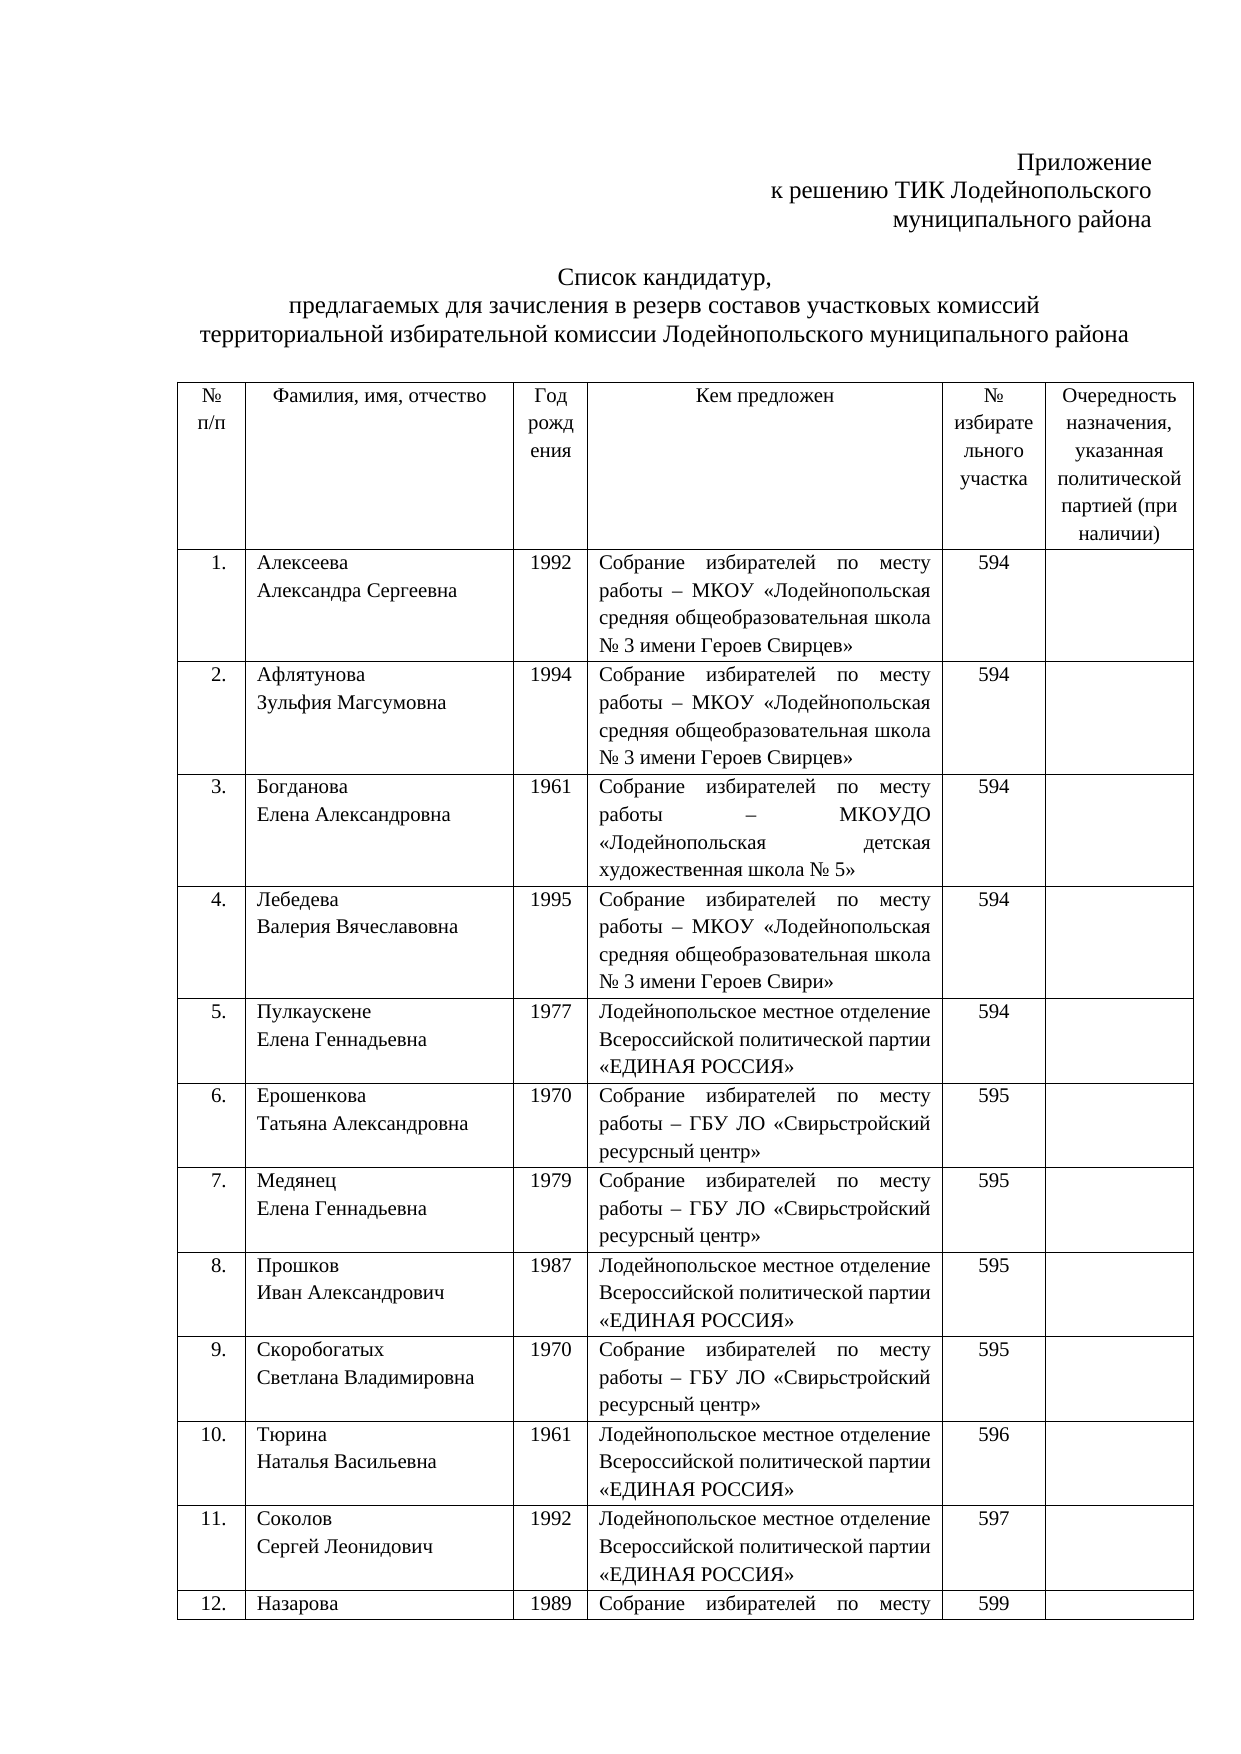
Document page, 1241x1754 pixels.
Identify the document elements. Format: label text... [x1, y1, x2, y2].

table_cell 1995 [514, 887, 587, 998]
table_cell Соколов Сергей Леонидович [246, 1506, 513, 1590]
table_cell [178, 550, 245, 661]
table_cell Собрание избирателей по месту работы – МКОУ «Лодейнопольская средняя общеобразовательная школа № 3 имени Героев Свирцев» [588, 550, 942, 661]
table_cell Прошков Иван Александрович [246, 1253, 513, 1336]
text территориальной избирательной комиссии Лодейнопольского муниципального района [177, 319, 1152, 348]
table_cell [588, 1591, 942, 1619]
table_cell [1046, 887, 1193, 998]
table_cell Лодейнопольское местное отделение Всероссийской политической партии «ЕДИНАЯ РОССИЯ» [588, 999, 942, 1082]
table_cell Тюрина Наталья Васильевна [246, 1422, 513, 1505]
table_header Фамилия, имя, отчество [246, 383, 513, 549]
table_cell [1046, 1506, 1193, 1590]
table_cell 1970 [514, 1337, 587, 1421]
table_cell [178, 1253, 245, 1336]
table_cell Лодейнопольское местное отделение Всероссийской политической партии «ЕДИНАЯ РОССИЯ» [588, 1506, 942, 1590]
table_cell [178, 999, 245, 1082]
table_cell Ерошенкова Татьяна Александровна [246, 1084, 513, 1167]
table_cell 1961 [514, 775, 587, 886]
table_header № п/п [178, 383, 245, 549]
table_header № избирательного участка [943, 383, 1045, 549]
table_cell Лодейнопольское местное отделение Всероссийской политической партии «ЕДИНАЯ РОССИЯ» [588, 1422, 942, 1505]
table_cell 1977 [514, 999, 587, 1082]
table_cell [178, 1337, 245, 1421]
table_cell 594 [943, 550, 1045, 661]
table_cell Собрание избирателей по месту работы – ГБУ ЛО «Свирьстройский ресурсный центр» [588, 1337, 942, 1421]
text Список кандидатур, [177, 262, 1152, 291]
table_cell [1046, 999, 1193, 1082]
table_cell 595 [943, 1168, 1045, 1252]
table_cell 594 [943, 775, 1045, 886]
table_cell Лебедева Валерия Вячеславовна [246, 887, 513, 998]
table_cell [1046, 775, 1193, 886]
table_cell [178, 1506, 245, 1590]
table_cell 1994 [514, 662, 587, 773]
table_cell 595 [943, 1253, 1045, 1336]
table_cell [178, 1168, 245, 1252]
table_cell [1046, 1337, 1193, 1421]
table_cell 599 [943, 1591, 1045, 1619]
text Приложение [177, 147, 1152, 176]
table_cell 595 [943, 1084, 1045, 1167]
table_cell 1992 [514, 1506, 587, 1590]
table_header Год рождения [514, 383, 587, 549]
table_cell [178, 887, 245, 998]
table_cell [1046, 1253, 1193, 1336]
table_cell Собрание избирателей по месту работы – МКОУ «Лодейнопольская средняя общеобразовательная школа № 3 имени Героев Свири» [588, 887, 942, 998]
table_cell [1046, 1591, 1193, 1619]
table_cell 1989 [514, 1591, 587, 1619]
table_cell 1992 [514, 550, 587, 661]
table_cell 594 [943, 662, 1045, 773]
table_cell 597 [943, 1506, 1045, 1590]
table_cell Собрание избирателей по месту работы – МКОУДО «Лодейнопольская детская художественная школа № 5» [588, 775, 942, 886]
table_cell 596 [943, 1422, 1045, 1505]
table_cell [178, 1422, 245, 1505]
table_cell [178, 1084, 245, 1167]
table_cell [178, 1591, 245, 1619]
table_cell Пулкаускене Елена Геннадьевна [246, 999, 513, 1082]
table_cell 595 [943, 1337, 1045, 1421]
text муниципального района [177, 204, 1152, 233]
table_cell [1046, 550, 1193, 661]
text к решению ТИК Лодейнопольского [177, 176, 1152, 204]
table_cell 1987 [514, 1253, 587, 1336]
table_cell Собрание избирателей по месту работы – ГБУ ЛО «Свирьстройский ресурсный центр» [588, 1168, 942, 1252]
table_cell 1961 [514, 1422, 587, 1505]
table_cell 1970 [514, 1084, 587, 1167]
table_cell 594 [943, 887, 1045, 998]
table_cell Собрание избирателей по месту работы – МКОУ «Лодейнопольская средняя общеобразовательная школа № 3 имени Героев Свирцев» [588, 662, 942, 773]
table_cell Медянец Елена Геннадьевна [246, 1168, 513, 1252]
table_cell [246, 1591, 513, 1619]
table_cell Алексеева Александра Сергеевна [246, 550, 513, 661]
table_cell 1979 [514, 1168, 587, 1252]
table_cell [1046, 662, 1193, 773]
table_cell [1046, 1084, 1193, 1167]
table_cell [178, 662, 245, 773]
table_header Кем предложен [588, 383, 942, 549]
table_cell Богданова Елена Александровна [246, 775, 513, 886]
table_cell 594 [943, 999, 1045, 1082]
table_cell Скоробогатых Светлана Владимировна [246, 1337, 513, 1421]
table_cell Афлятунова Зульфия Магсумовна [246, 662, 513, 773]
table_cell [1046, 1168, 1193, 1252]
table_cell Лодейнопольское местное отделение Всероссийской политической партии «ЕДИНАЯ РОССИЯ» [588, 1253, 942, 1336]
table_cell [178, 775, 245, 886]
text предлагаемых для зачисления в резерв составов участковых комиссий [177, 291, 1152, 319]
table_header Очередность назначения, указанная политической партией (при наличии) [1046, 383, 1193, 549]
table_cell [1046, 1422, 1193, 1505]
table_cell Собрание избирателей по месту работы – ГБУ ЛО «Свирьстройский ресурсный центр» [588, 1084, 942, 1167]
